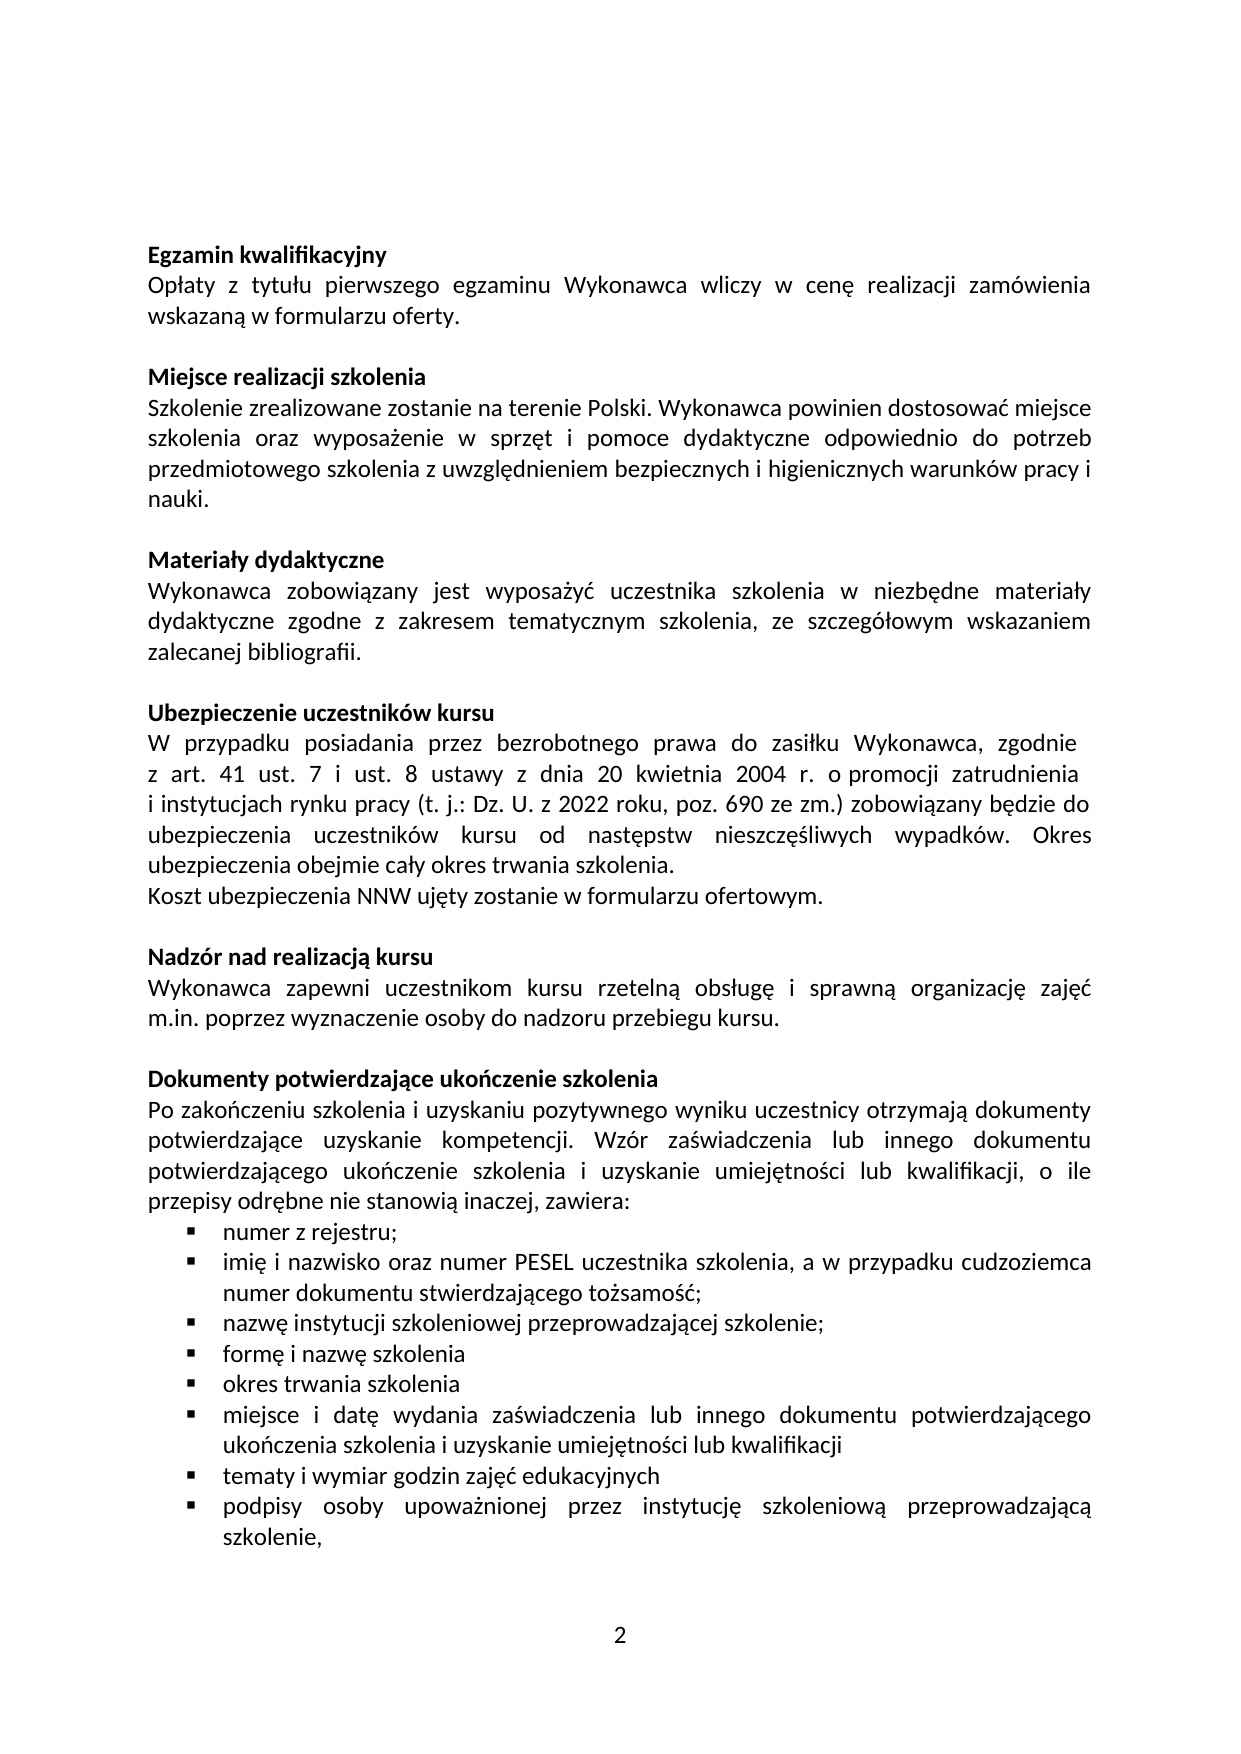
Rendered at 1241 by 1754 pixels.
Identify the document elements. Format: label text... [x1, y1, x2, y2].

text Koszt ubezpieczenia NNW ujęty zostanie w formularzu ofertowym. [148, 880, 1093, 911]
text Szkolenie zrealizowane zostanie na terenie Polski. Wykonawca powinien dostosować miejsce szkolenia oraz wyposażenie w sprzęt i pomoce dydaktyczne odpowiednio do potrzeb przedmiotowego szkolenia z uwzględnieniem bezpiecznych i higienicznych warunków pracy i nauki. [148, 392, 1093, 514]
text Wykonawca zapewni uczestnikom kursu rzetelną obsługę i sprawną organizację zajęć m.in. poprzez wyznaczenie osoby do nadzoru przebiegu kursu. [148, 972, 1093, 1033]
list nazwę instytucji szkoleniowej przeprowadzającej szkolenie; [185, 1307, 1093, 1338]
text Po zakończeniu szkolenia i uzyskaniu pozytywnego wyniku uczestnicy otrzymają dokumenty potwierdzające uzyskanie kompetencji. Wzór zaświadczenia lub innego dokumentu potwierdzającego ukończenie szkolenia i uzyskanie umiejętności lub kwalifikacji, o ile przepisy odrębne nie stanowią inaczej, zawiera: [148, 1094, 1093, 1216]
list imię i nazwisko oraz numer PESEL uczestnika szkolenia, a w przypadku cudzoziemca numer dokumentu stwierdzającego tożsamość; [185, 1246, 1093, 1307]
text Miejsce realizacji szkolenia [148, 361, 1093, 392]
list okres trwania szkolenia [185, 1368, 1093, 1399]
text W przypadku posiadania przez bezrobotnego prawa do zasiłku Wykonawca, zgodnie z art. 41 ust. 7 i ust. 8 ustawy z dnia 20 kwietnia 2004 r. o promocji zatrudnienia i instytucjach rynku pracy (t. j.: Dz. U. z 2022 roku, poz. 690 ze zm.) zobowiązany będzie do ubezpieczenia uczestników kursu od następstw nieszczęśliwych wypadków. Okres ubezpieczenia obejmie cały okres trwania szkolenia. [148, 727, 1093, 880]
text Wykonawca zobowiązany jest wyposażyć uczestnika szkolenia w niezbędne materiały dydaktyczne zgodne z zakresem tematycznym szkolenia, ze szczegółowym wskazaniem zalecanej bibliografii. [148, 575, 1093, 666]
list formę i nazwę szkolenia [185, 1338, 1093, 1368]
text Nadzór nad realizacją kursu [148, 941, 1093, 972]
list podpisy osoby upoważnionej przez instytucję szkoleniową przeprowadzającą szkolenie, [185, 1491, 1093, 1552]
text Ubezpieczenie uczestników kursu [148, 697, 1093, 727]
text Opłaty z tytułu pierwszego egzaminu Wykonawca wliczy w cenę realizacji zamówienia wskazaną w formularzu oferty. [148, 270, 1093, 331]
list tematy i wymiar godzin zajęć edukacyjnych [185, 1460, 1093, 1491]
list numer z rejestru; [185, 1216, 1093, 1246]
list miejsce i datę wydania zaświadczenia lub innego dokumentu potwierdzającego ukończenia szkolenia i uzyskanie umiejętności lub kwalifikacji [185, 1399, 1093, 1460]
text Materiały dydaktyczne [148, 544, 1093, 575]
text Egzamin kwalifikacyjny [148, 239, 1093, 270]
text Dokumenty potwierdzające ukończenie szkolenia [148, 1063, 1093, 1094]
